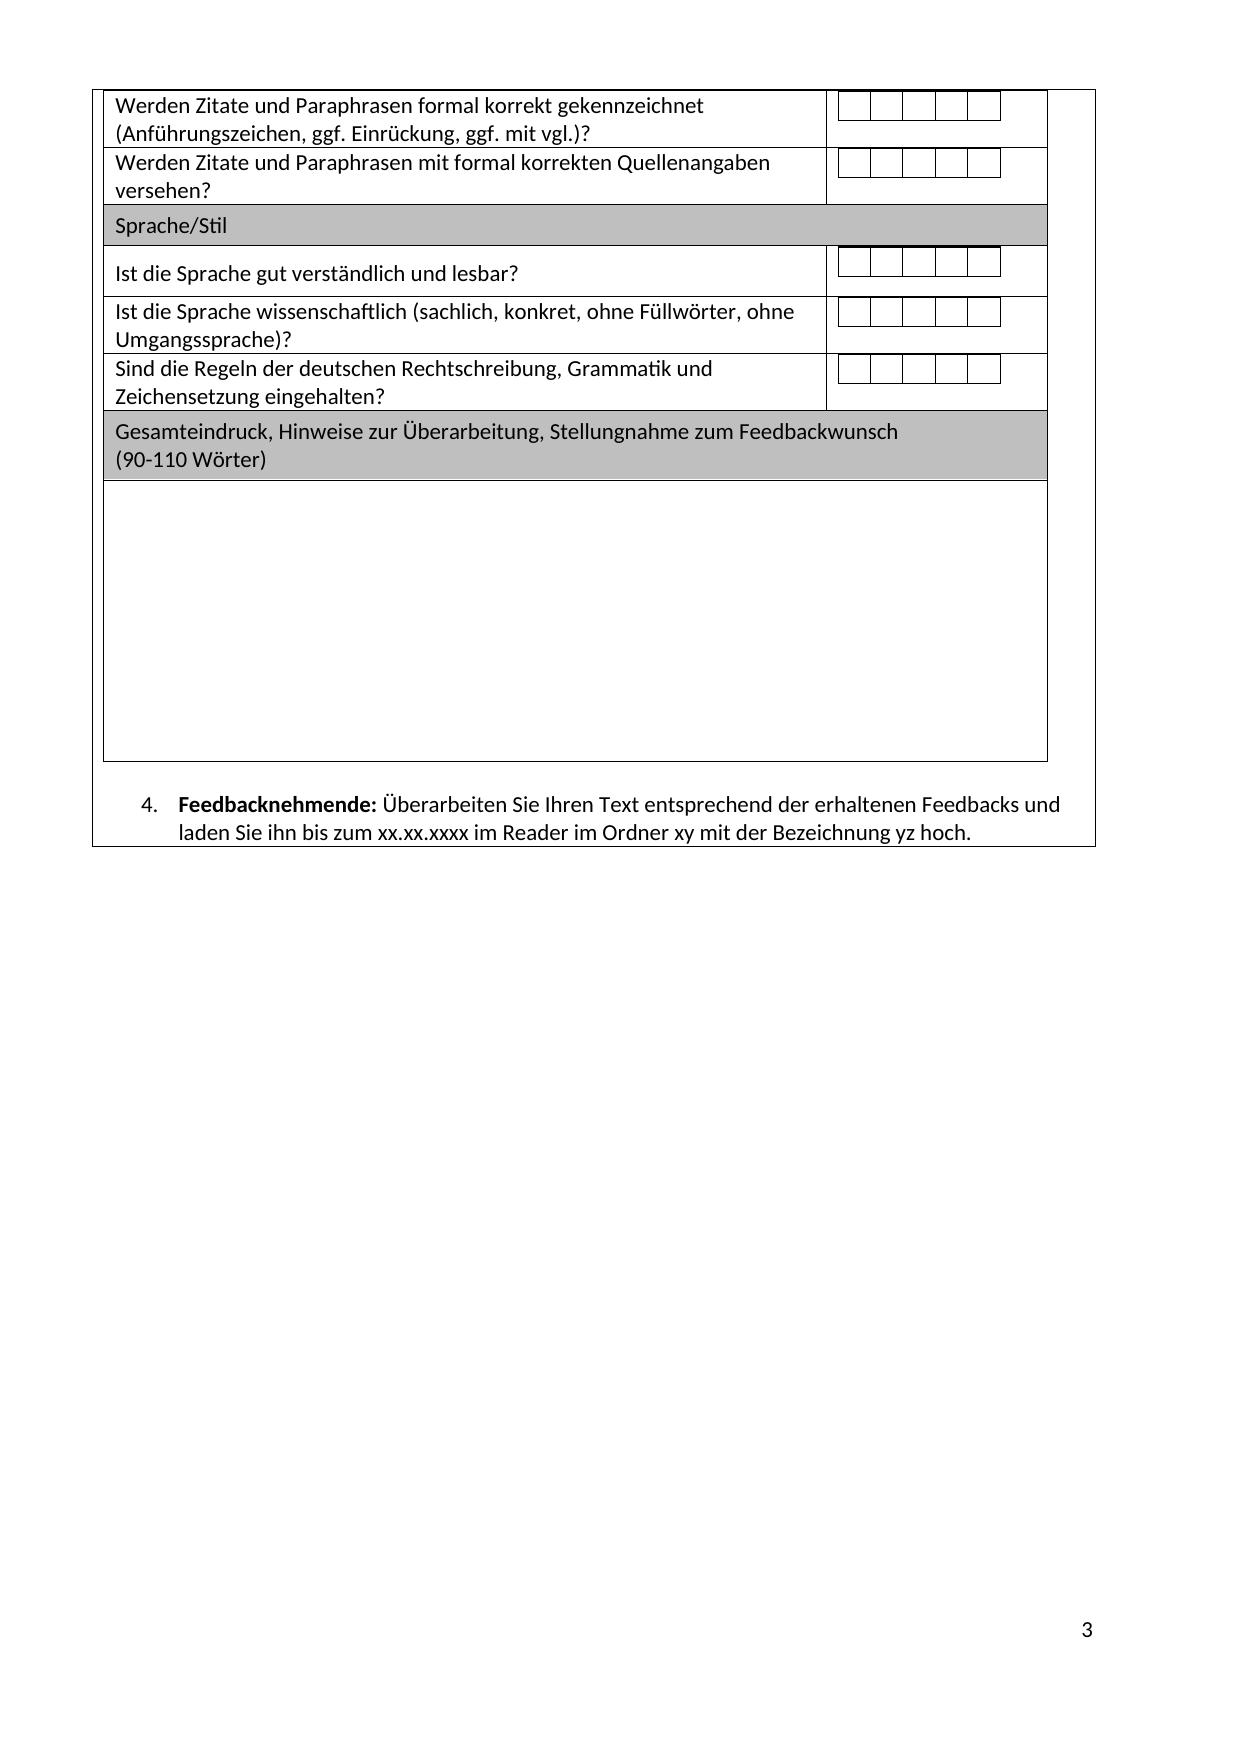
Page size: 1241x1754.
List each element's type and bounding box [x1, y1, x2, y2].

table_header [93, 90, 1095, 846]
